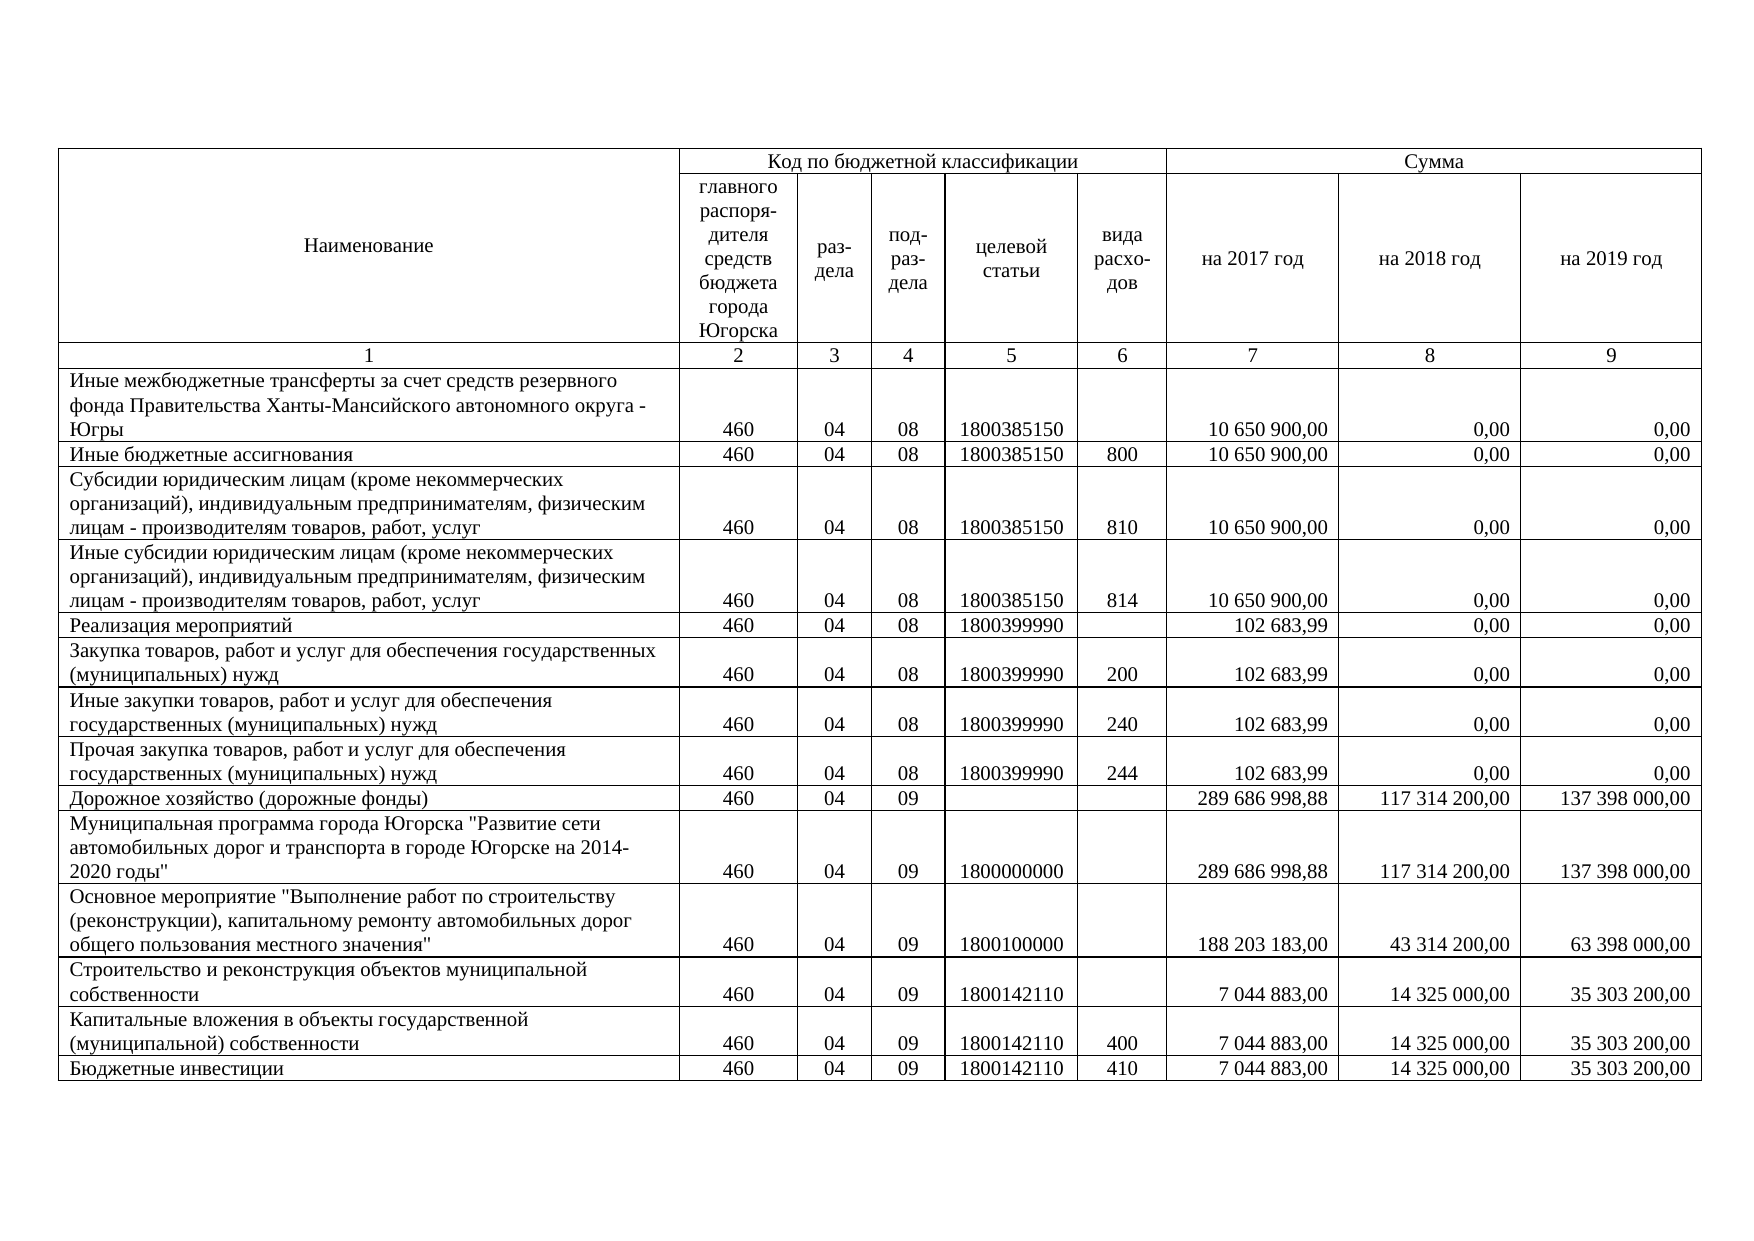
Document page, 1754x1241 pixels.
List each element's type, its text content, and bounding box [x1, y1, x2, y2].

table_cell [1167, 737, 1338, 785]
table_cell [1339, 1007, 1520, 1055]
table_header Код по бюджетной классификации [680, 149, 1166, 173]
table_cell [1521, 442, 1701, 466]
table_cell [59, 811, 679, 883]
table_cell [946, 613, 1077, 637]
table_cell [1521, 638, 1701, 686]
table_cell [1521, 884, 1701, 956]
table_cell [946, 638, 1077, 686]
table_cell 8 [1339, 343, 1520, 367]
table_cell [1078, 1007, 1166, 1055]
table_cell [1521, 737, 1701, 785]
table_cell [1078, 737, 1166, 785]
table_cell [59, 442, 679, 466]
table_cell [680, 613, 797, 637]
table_cell 2 [680, 343, 797, 367]
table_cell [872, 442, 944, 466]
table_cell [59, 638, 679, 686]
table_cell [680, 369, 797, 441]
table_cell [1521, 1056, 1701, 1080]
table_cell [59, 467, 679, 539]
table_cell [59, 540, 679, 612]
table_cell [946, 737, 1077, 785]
table_header Сумма [1167, 149, 1701, 173]
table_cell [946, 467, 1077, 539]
table_cell на 2017 год [1167, 174, 1338, 342]
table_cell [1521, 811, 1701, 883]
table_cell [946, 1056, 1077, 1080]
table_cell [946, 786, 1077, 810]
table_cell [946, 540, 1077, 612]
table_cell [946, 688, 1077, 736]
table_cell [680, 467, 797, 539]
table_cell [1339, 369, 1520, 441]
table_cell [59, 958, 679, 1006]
table_cell 1 [59, 343, 679, 367]
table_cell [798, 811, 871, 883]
table_cell 9 [1521, 343, 1701, 367]
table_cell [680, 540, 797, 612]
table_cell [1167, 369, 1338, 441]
table_cell целевой статьи [946, 174, 1077, 342]
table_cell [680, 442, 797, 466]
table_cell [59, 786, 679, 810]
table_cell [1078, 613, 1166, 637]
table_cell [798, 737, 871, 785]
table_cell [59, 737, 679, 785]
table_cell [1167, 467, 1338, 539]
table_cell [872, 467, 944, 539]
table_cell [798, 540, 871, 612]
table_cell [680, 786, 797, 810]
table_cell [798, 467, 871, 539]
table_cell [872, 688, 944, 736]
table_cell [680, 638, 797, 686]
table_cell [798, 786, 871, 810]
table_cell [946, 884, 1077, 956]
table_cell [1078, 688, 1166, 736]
table_cell 6 [1078, 343, 1166, 367]
table_cell 5 [946, 343, 1077, 367]
table_cell главного распоря-дителя средств бюджета города Югорска [680, 174, 797, 342]
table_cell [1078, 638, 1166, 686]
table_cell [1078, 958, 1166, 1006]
table_cell под-раз-дела [872, 174, 944, 342]
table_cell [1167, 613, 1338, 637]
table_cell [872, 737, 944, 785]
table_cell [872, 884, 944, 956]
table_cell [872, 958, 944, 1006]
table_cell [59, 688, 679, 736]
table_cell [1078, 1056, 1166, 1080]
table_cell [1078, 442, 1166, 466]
table_cell раз-дела [798, 174, 871, 342]
table_header Наименование [59, 149, 679, 342]
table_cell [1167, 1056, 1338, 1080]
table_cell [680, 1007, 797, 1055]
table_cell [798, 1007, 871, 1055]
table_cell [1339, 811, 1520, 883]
table_cell 7 [1167, 343, 1338, 367]
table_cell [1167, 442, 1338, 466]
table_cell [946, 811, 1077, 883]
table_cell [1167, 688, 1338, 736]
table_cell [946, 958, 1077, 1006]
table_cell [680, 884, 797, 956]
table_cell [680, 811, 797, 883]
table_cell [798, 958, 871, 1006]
table_cell вида расхо-дов [1078, 174, 1166, 342]
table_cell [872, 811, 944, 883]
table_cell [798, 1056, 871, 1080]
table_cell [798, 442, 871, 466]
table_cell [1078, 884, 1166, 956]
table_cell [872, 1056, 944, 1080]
table_cell на 2018 год [1339, 174, 1520, 342]
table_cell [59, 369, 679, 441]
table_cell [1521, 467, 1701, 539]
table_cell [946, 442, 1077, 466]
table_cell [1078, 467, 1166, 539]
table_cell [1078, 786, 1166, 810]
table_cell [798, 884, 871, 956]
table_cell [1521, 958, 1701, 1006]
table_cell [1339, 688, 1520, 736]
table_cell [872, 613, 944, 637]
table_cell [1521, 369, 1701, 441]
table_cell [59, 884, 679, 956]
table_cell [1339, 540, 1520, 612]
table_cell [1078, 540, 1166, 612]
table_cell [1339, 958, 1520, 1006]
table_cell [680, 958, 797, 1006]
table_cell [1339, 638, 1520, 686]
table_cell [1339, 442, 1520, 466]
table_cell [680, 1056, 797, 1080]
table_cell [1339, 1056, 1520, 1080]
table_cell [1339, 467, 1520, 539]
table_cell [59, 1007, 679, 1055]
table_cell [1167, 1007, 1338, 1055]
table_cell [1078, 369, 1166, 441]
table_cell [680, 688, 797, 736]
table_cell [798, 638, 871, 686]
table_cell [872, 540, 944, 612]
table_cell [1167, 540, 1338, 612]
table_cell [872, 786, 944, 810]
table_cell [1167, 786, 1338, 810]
table_cell 3 [798, 343, 871, 367]
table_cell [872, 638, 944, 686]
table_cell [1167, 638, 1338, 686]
table_cell на 2019 год [1521, 174, 1701, 342]
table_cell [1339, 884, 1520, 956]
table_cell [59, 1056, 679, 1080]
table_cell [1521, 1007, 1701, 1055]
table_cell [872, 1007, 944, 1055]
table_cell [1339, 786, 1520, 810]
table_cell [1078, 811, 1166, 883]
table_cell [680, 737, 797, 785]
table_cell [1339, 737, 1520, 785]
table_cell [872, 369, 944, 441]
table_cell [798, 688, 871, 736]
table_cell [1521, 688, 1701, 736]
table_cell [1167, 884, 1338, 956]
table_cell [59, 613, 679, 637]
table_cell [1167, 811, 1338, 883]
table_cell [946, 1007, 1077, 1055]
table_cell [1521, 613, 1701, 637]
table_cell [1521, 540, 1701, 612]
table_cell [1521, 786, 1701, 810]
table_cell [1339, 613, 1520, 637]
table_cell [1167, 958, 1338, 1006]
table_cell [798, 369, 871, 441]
table_cell 4 [872, 343, 944, 367]
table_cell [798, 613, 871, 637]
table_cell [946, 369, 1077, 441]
